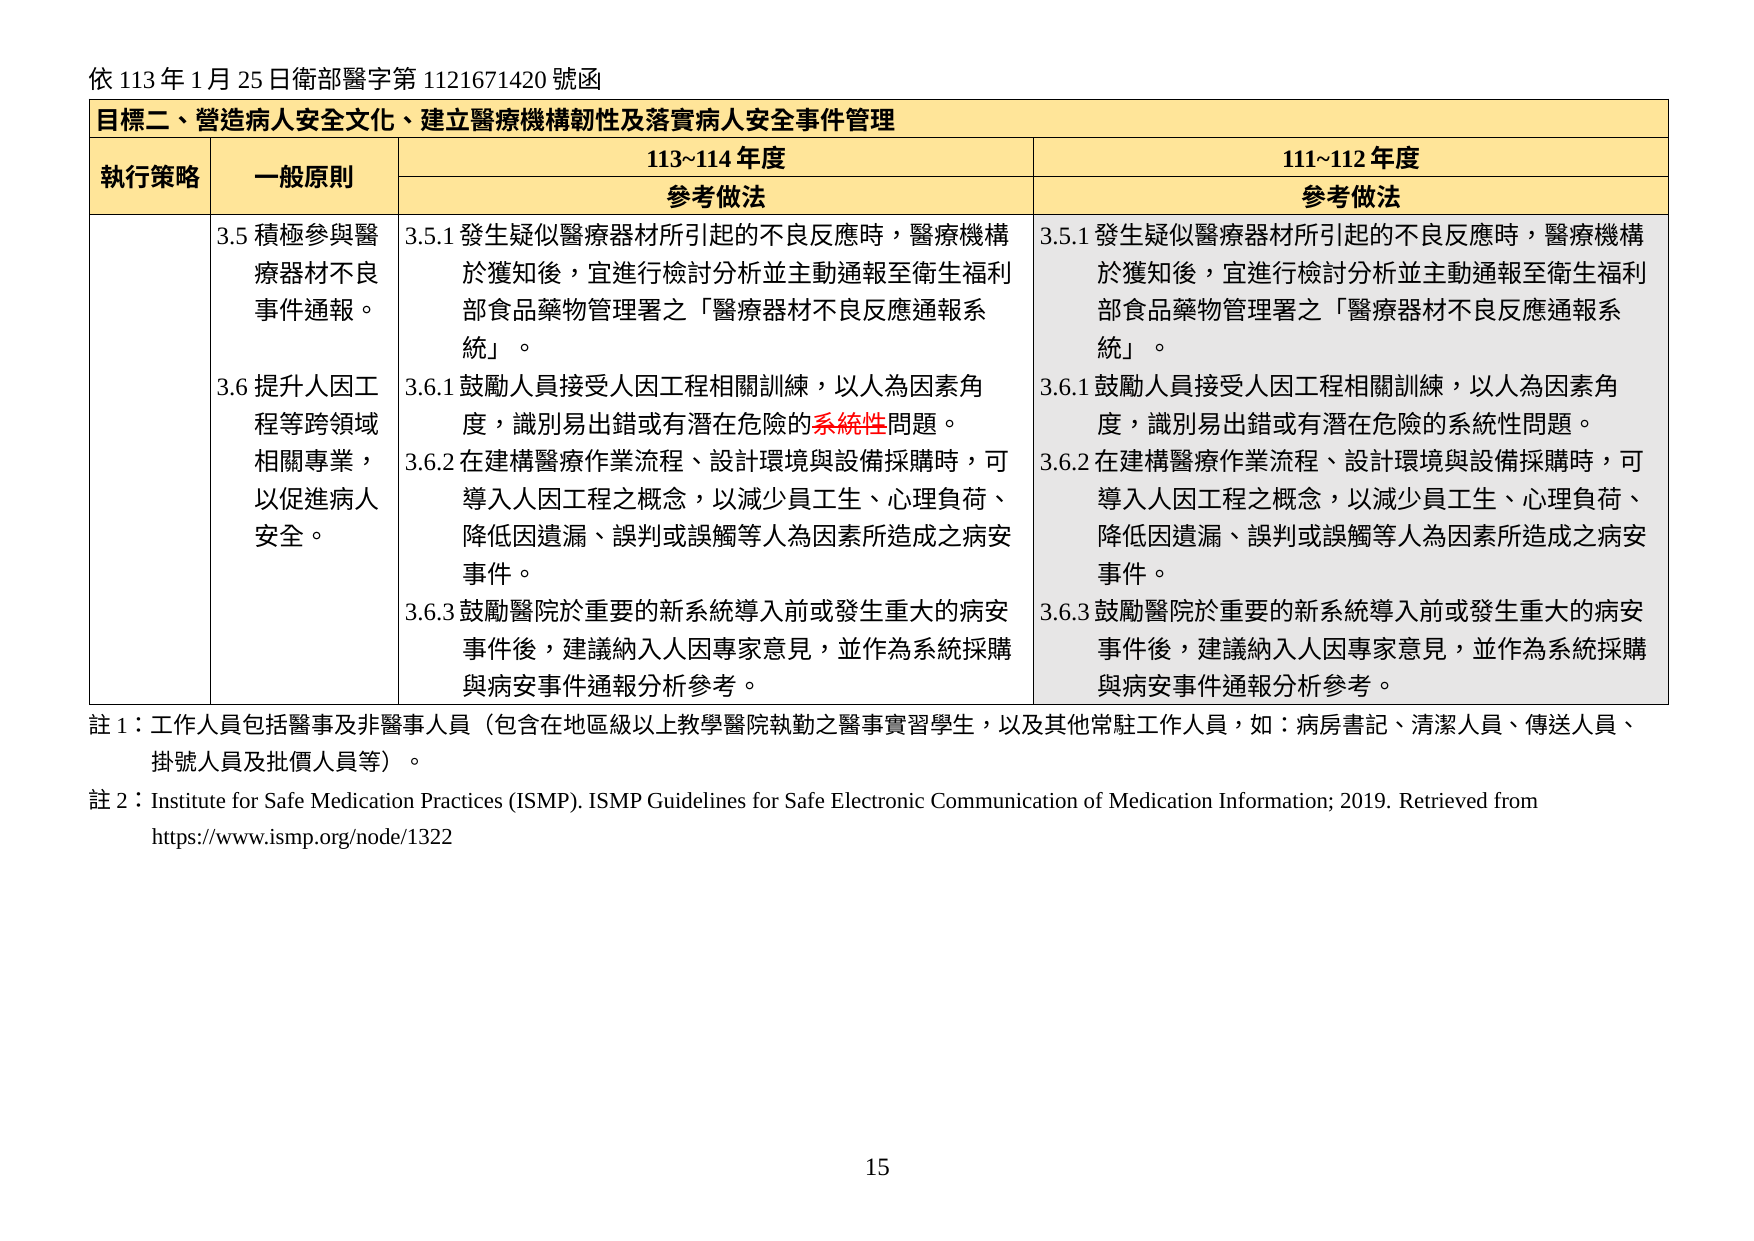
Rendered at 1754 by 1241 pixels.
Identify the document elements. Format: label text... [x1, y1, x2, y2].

table_cell 執行策略 [90, 138, 210, 214]
table_cell 111~112年度 [1034, 138, 1668, 176]
table_cell 113~114年度 [399, 138, 1033, 176]
table_cell 提升人因工程等跨領域相關專業，以促進病人安全。 [211, 365, 398, 704]
table_cell 3.6.1鼓勵人員接受人因工程相關訓練，以人為因素角度，識別易出錯或有潛在危險的系統性問題。 3.6.2在建構醫療作業流程、設計環境與設備採購時，可導入人因工程之概念，以減少員工生、心理負荷、降低因遺漏、誤判或誤觸等人為因素所造成之病安事件。 3.6.3鼓勵醫院於重要的新系統導入前或發生重大的病安事件後，建議納入人因專家意見，並作為系統採購與病安事件通報分析參考。 [399, 365, 1033, 704]
table_cell 3.5.1發生疑似醫療器材所引起的不良反應時，醫療機構於獲知後，宜進行檢討分析並主動通報至衛生福利部食品藥物管理署之「醫療器材不良反應通報系統」。 [1034, 215, 1668, 365]
table_cell 3.5.1發生疑似醫療器材所引起的不良反應時，醫療機構於獲知後，宜進行檢討分析並主動通報至衛生福利部食品藥物管理署之「醫療器材不良反應通報系統」。 [399, 215, 1033, 365]
table_header 目標二、營造病人安全文化、建立醫療機構韌性及落實病人安全事件管理 [90, 100, 1668, 137]
table_cell 積極參與醫療器材不良事件通報。 [211, 215, 398, 365]
text 註1：工作人員包括醫事及非醫事人員（包含在地區級以上教學醫院執勤之醫事實習學生，以及其他常駐工作人員，如：病房書記、清潔人員、傳送人員、掛號人員及批價人員等）。 [89, 705, 1651, 780]
table_cell 參考做法 [399, 177, 1033, 214]
table_cell 3.6.1鼓勵人員接受人因工程相關訓練，以人為因素角度，識別易出錯或有潛在危險的系統性問題。 3.6.2在建構醫療作業流程、設計環境與設備採購時，可導入人因工程之概念，以減少員工生、心理負荷、降低因遺漏、誤判或誤觸等人為因素所造成之病安事件。 3.6.3鼓勵醫院於重要的新系統導入前或發生重大的病安事件後，建議納入人因專家意見，並作為系統採購與病安事件通報分析參考。 [1034, 365, 1668, 704]
text 註2：Institute for Safe Medication Practices (ISMP). ISMP Guidelines for Safe Electronic Communication of Medication Information; 2019. Retrieved from https://www.ismp.org/node/1322 [89, 780, 1651, 855]
table_cell 一般原則 [211, 138, 398, 214]
table_cell 參考做法 [1034, 177, 1668, 214]
